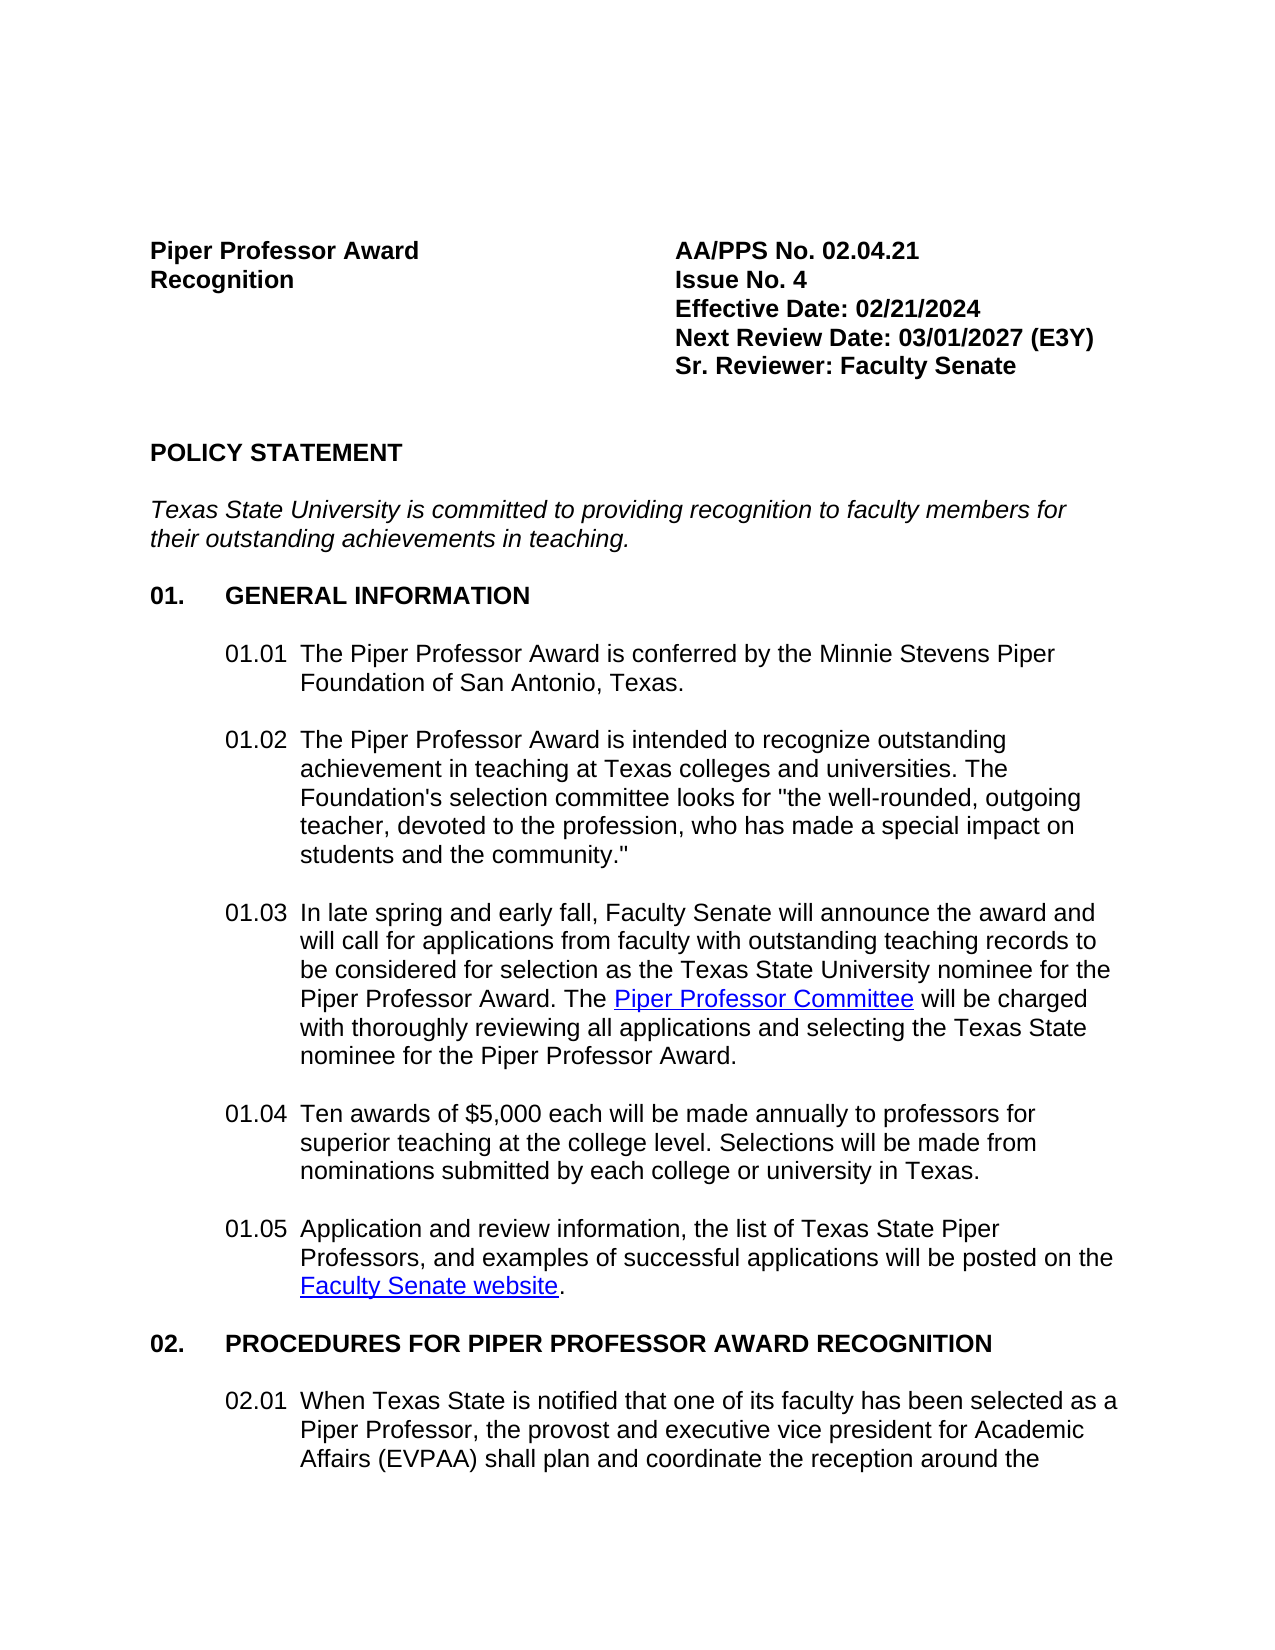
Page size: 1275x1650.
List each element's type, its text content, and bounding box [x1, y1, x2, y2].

title 01.05 Application and review information, the list of Texas State Piper Professors, and examples of successful applications will be posted on the Faculty Senate website. [225, 1214, 1125, 1300]
title 02. PROCEDURES FOR PIPER PROFESSOR AWARD RECOGNITION [150, 1329, 1125, 1358]
title 01.03 In late spring and early fall, Faculty Senate will announce the award and will call for applications from faculty with outstanding teaching records to be considered for selection as the Texas State University nominee for the Piper Professor Award. The Piper Professor Committee will be charged with thoroughly reviewing all applications and selecting the Texas State nominee for the Piper Professor Award. [225, 898, 1125, 1070]
text Effective Date: 02/21/2024 [675, 294, 1125, 322]
title 01.02 The Piper Professor Award is intended to recognize outstanding achievement in teaching at Texas colleges and universities. The Foundation's selection committee looks for "the well-rounded, outgoing teacher, devoted to the profession, who has made a special impact on students and the community." [225, 725, 1125, 869]
title 01.04 Ten awards of $5,000 each will be made annually to professors for superior teaching at the college level. Selections will be made from nominations submitted by each college or university in Texas. [225, 1099, 1125, 1185]
title 01. GENERAL INFORMATION [150, 581, 1125, 610]
text Piper Professor Award AA/PPS No. 02.04.21 [150, 236, 1125, 265]
title The Piper Professor Award is conferred by the Minnie Stevens Piper Foundation of San Antonio, Texas. [225, 639, 1125, 696]
text POLICY STATEMENT [150, 437, 1125, 466]
text Recognition Issue No. 4 [150, 265, 1125, 294]
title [225, 1386, 1125, 1473]
text Next Review Date: 03/01/2027 (E3Y) Sr. Reviewer: Faculty Senate [675, 322, 1125, 380]
text Texas State University is committed to providing recognition to faculty members for their outstanding achievements in teaching. [150, 495, 1125, 553]
